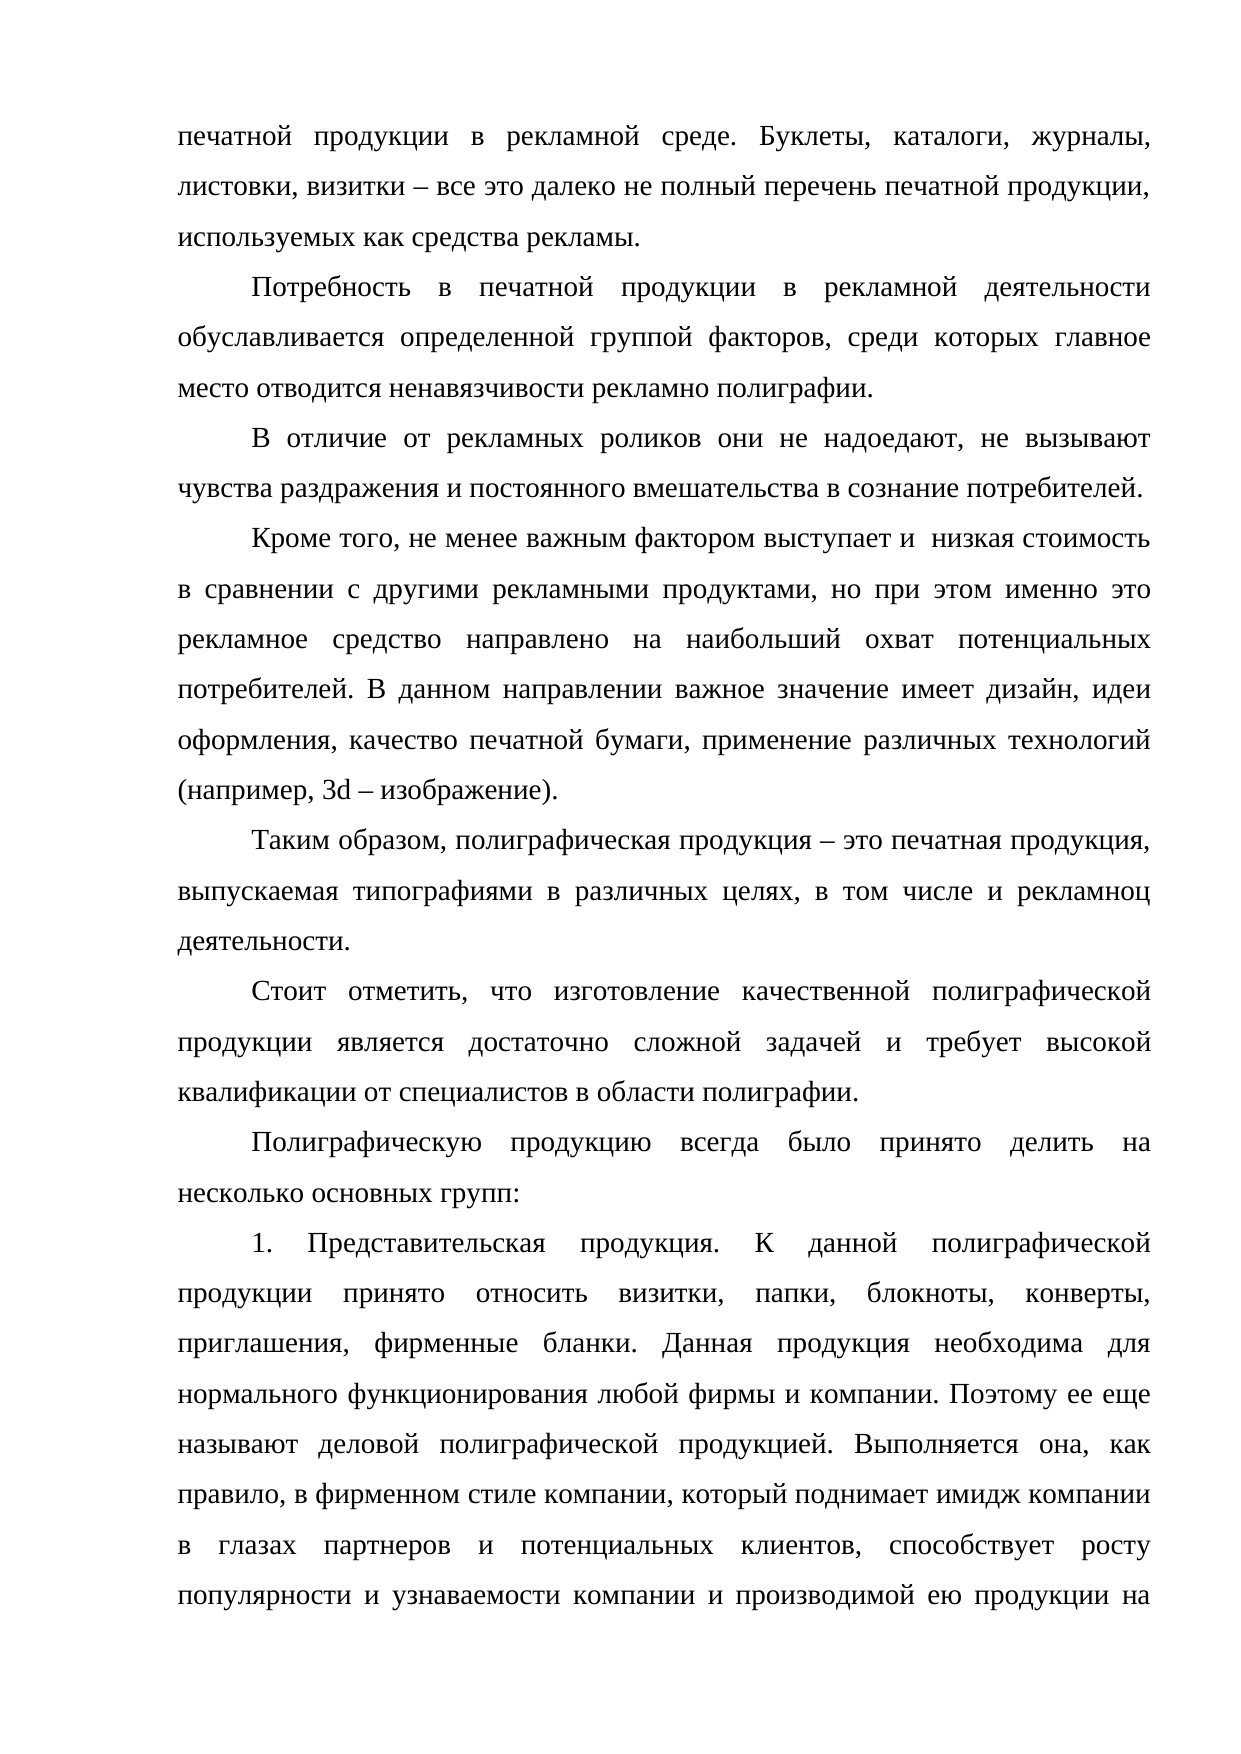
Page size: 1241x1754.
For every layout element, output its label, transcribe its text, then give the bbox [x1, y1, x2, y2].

text Полиграфическую продукцию всегда было принято делить на несколько основных групп: [177, 1124, 1152, 1208]
text В отличие от рекламных роликов они не надоедают, не вызывают чувства раздражения и постоянного вмешательства в сознание потребителей. [177, 420, 1152, 504]
text Кроме того, не менее важным фактором выступает и низкая стоимость в сравнении с другими рекламными продуктами, но при этом именно это рекламное средство направлено на наибольший охват потенциальных потребителей. В данном направлении важное значение имеет дизайн, идеи оформления, качество печатной бумаги, применение различных технологий (например, 3d – изображение). [177, 521, 1152, 806]
text Потребность в печатной продукции в рекламной деятельности обуславливается определенной группой факторов, среди которых главное место отводится ненавязчивости рекламно полиграфии. [177, 269, 1152, 403]
text Стоит отметить, что изготовление качественной полиграфической продукции является достаточно сложной задачей и требует высокой квалификации от специалистов в области полиграфии. [177, 973, 1152, 1108]
text Таким образом, полиграфическая продукция – это печатная продукция, выпускаемая типографиями в различных целях, в том числе и рекламноц деятельности. [177, 822, 1152, 957]
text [177, 1225, 1152, 1611]
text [177, 118, 1152, 252]
